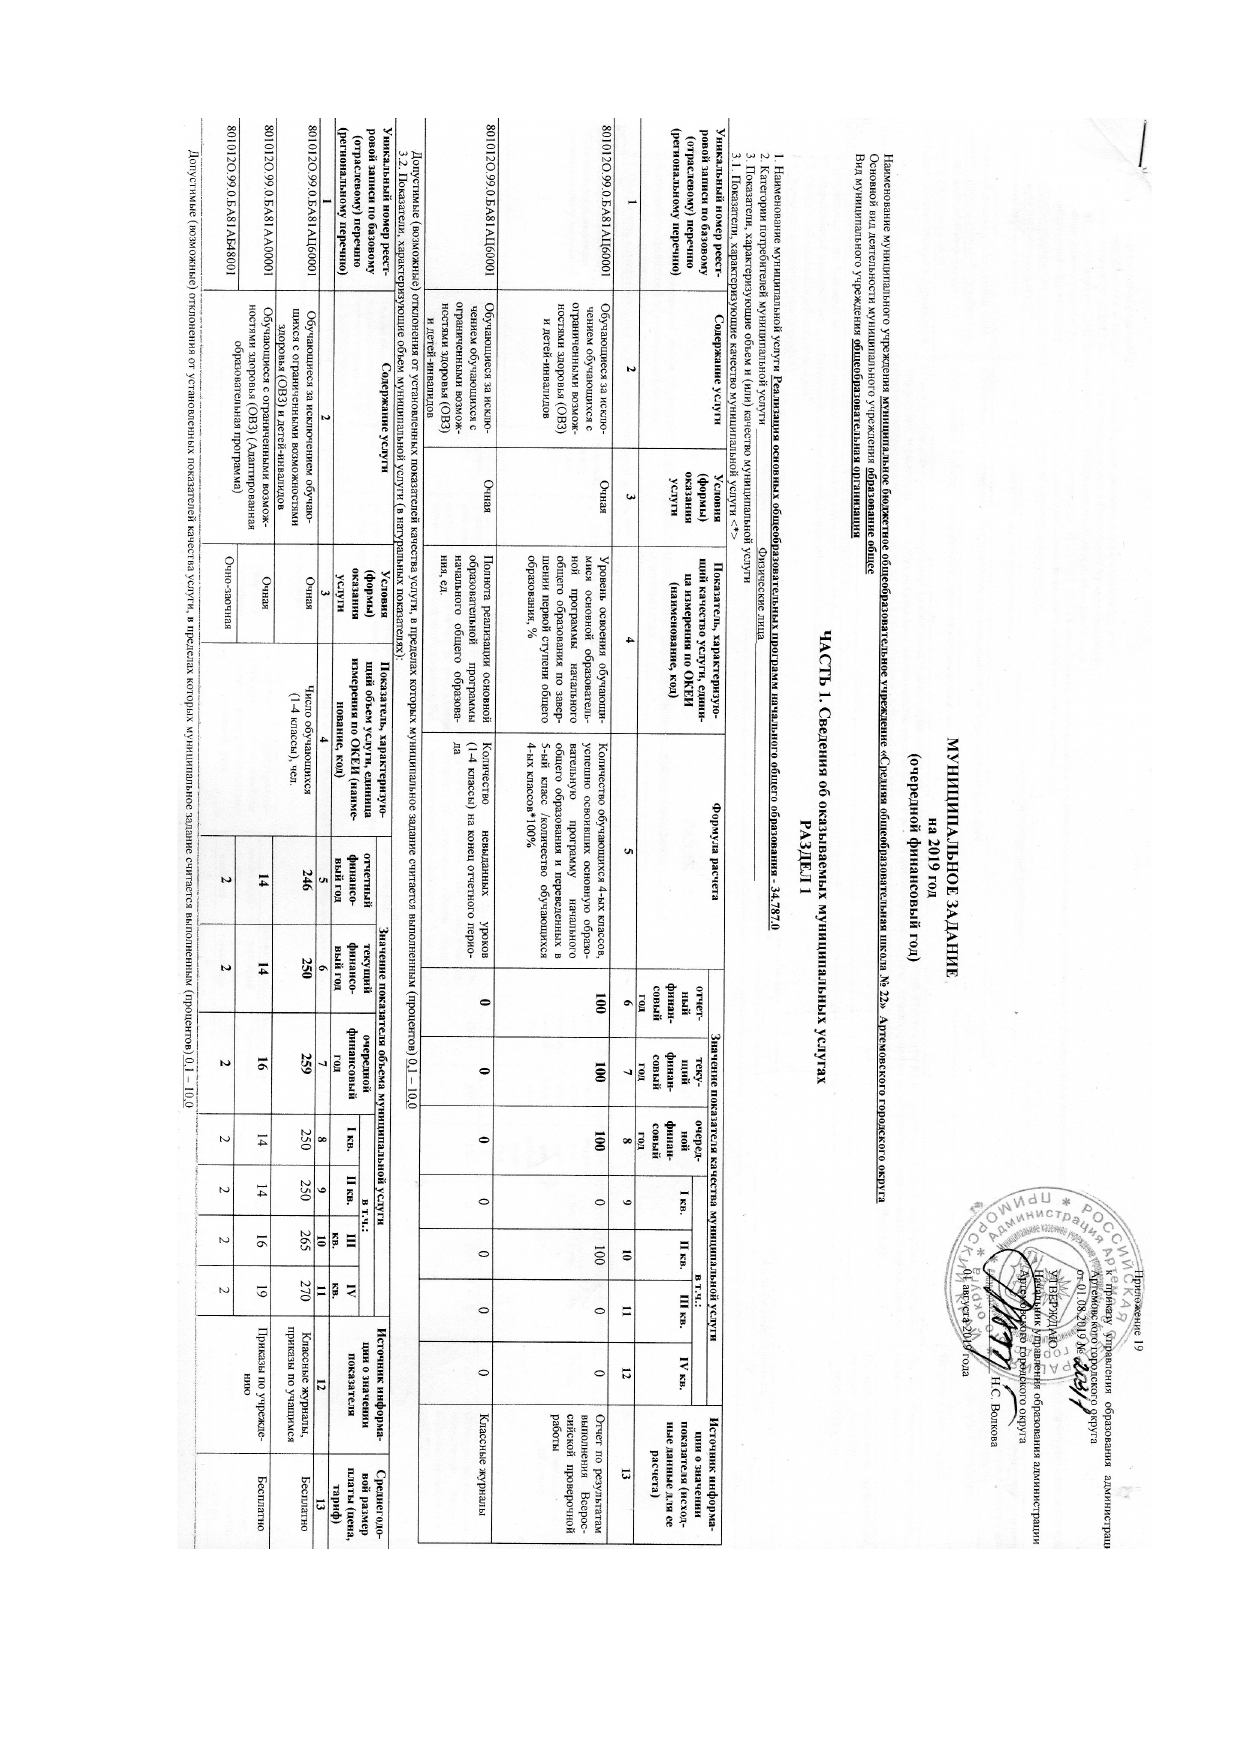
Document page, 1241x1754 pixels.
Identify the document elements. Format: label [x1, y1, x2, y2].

picture [177, 118, 1152, 1549]
